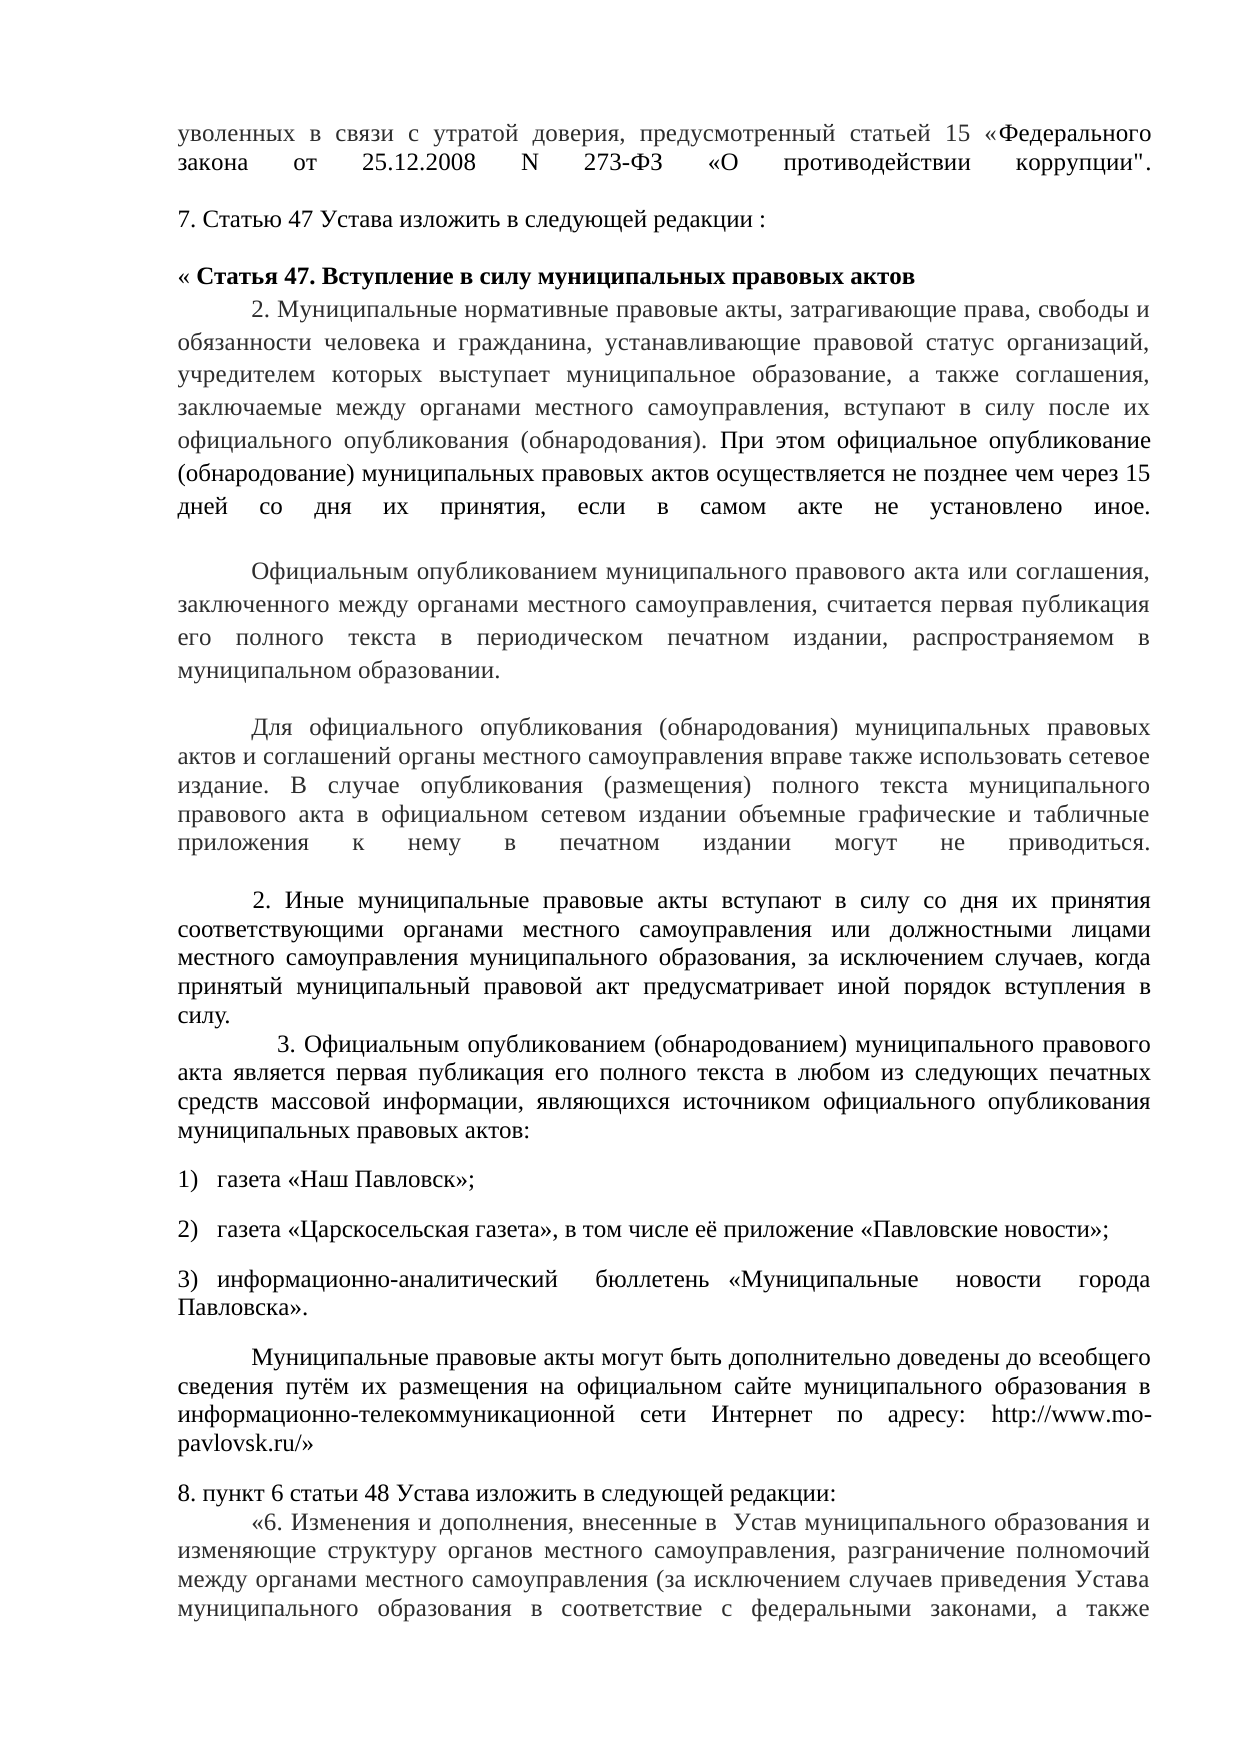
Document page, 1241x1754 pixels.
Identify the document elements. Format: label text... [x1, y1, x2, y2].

text 2. Муниципальные нормативные правовые акты, затрагивающие права, свободы и обязанности человека и гражданина, устанавливающие правовой статус организаций, учредителем которых выступает муниципальное образование, а также соглашения, заключаемые между органами местного самоуправления, вступают в силу после их официального опубликования (обнародования). При этом официальное опубликование (обнародование) муниципальных правовых актов осуществляется не позднее чем через 15 дней со дня их принятия, если в самом акте не установлено иное. Официальным опубликованием муниципального правового акта или соглашения, заключенного между органами местного самоуправления, считается первая публикация его полного текста в периодическом печатном издании, распространяемом в муниципальном образовании. [177, 290, 1152, 684]
text 3) информационно-аналитический бюллетень «Муниципальные новости города Павловска». [177, 1264, 1152, 1321]
text 2) газета «Царскосельская газета», в том числе её приложение «Павловские новости»; [177, 1214, 1152, 1243]
text 2. Иные муниципальные правовые акты вступают в силу со дня их принятия соответствующими органами местного самоуправления или должностными лицами местного самоуправления муниципального образования, за исключением случаев, когда принятый муниципальный правовой акт предусматривает иной порядок вступления в силу. [177, 885, 1152, 1029]
text 3. Официальным опубликованием (обнародованием) муниципального правового акта является первая публикация его полного текста в любом из следующих печатных средств массовой информации, являющихся источником официального опубликования муниципальных правовых актов: [177, 1029, 1152, 1144]
text Для официального опубликования (обнародования) муниципальных правовых актов и соглашений органы местного самоуправления вправе также использовать сетевое издание. В случае опубликования (размещения) полного текста муниципального правового акта в официальном сетевом издании объемные графические и табличные приложения к нему в печатном издании могут не приводиться. [177, 684, 1152, 885]
text Муниципальные правовые акты могут быть дополнительно доведены до всеобщего сведения путём их размещения на официальном сайте муниципального образования в информационно-телекоммуникационной сети Интернет по адресу: http://www.mo-pavlovsk.ru/» [177, 1342, 1152, 1457]
text 8. пункт 6 статьи 48 Устава изложить в следующей редакции: [177, 1478, 1152, 1507]
text « Статья 47. Вступление в силу муниципальных правовых актов [177, 261, 1152, 290]
text 7. Статью 47 Устава изложить в следующей редакции : [177, 204, 1152, 232]
text 1) газета «Наш Павловск»; [177, 1164, 1152, 1193]
